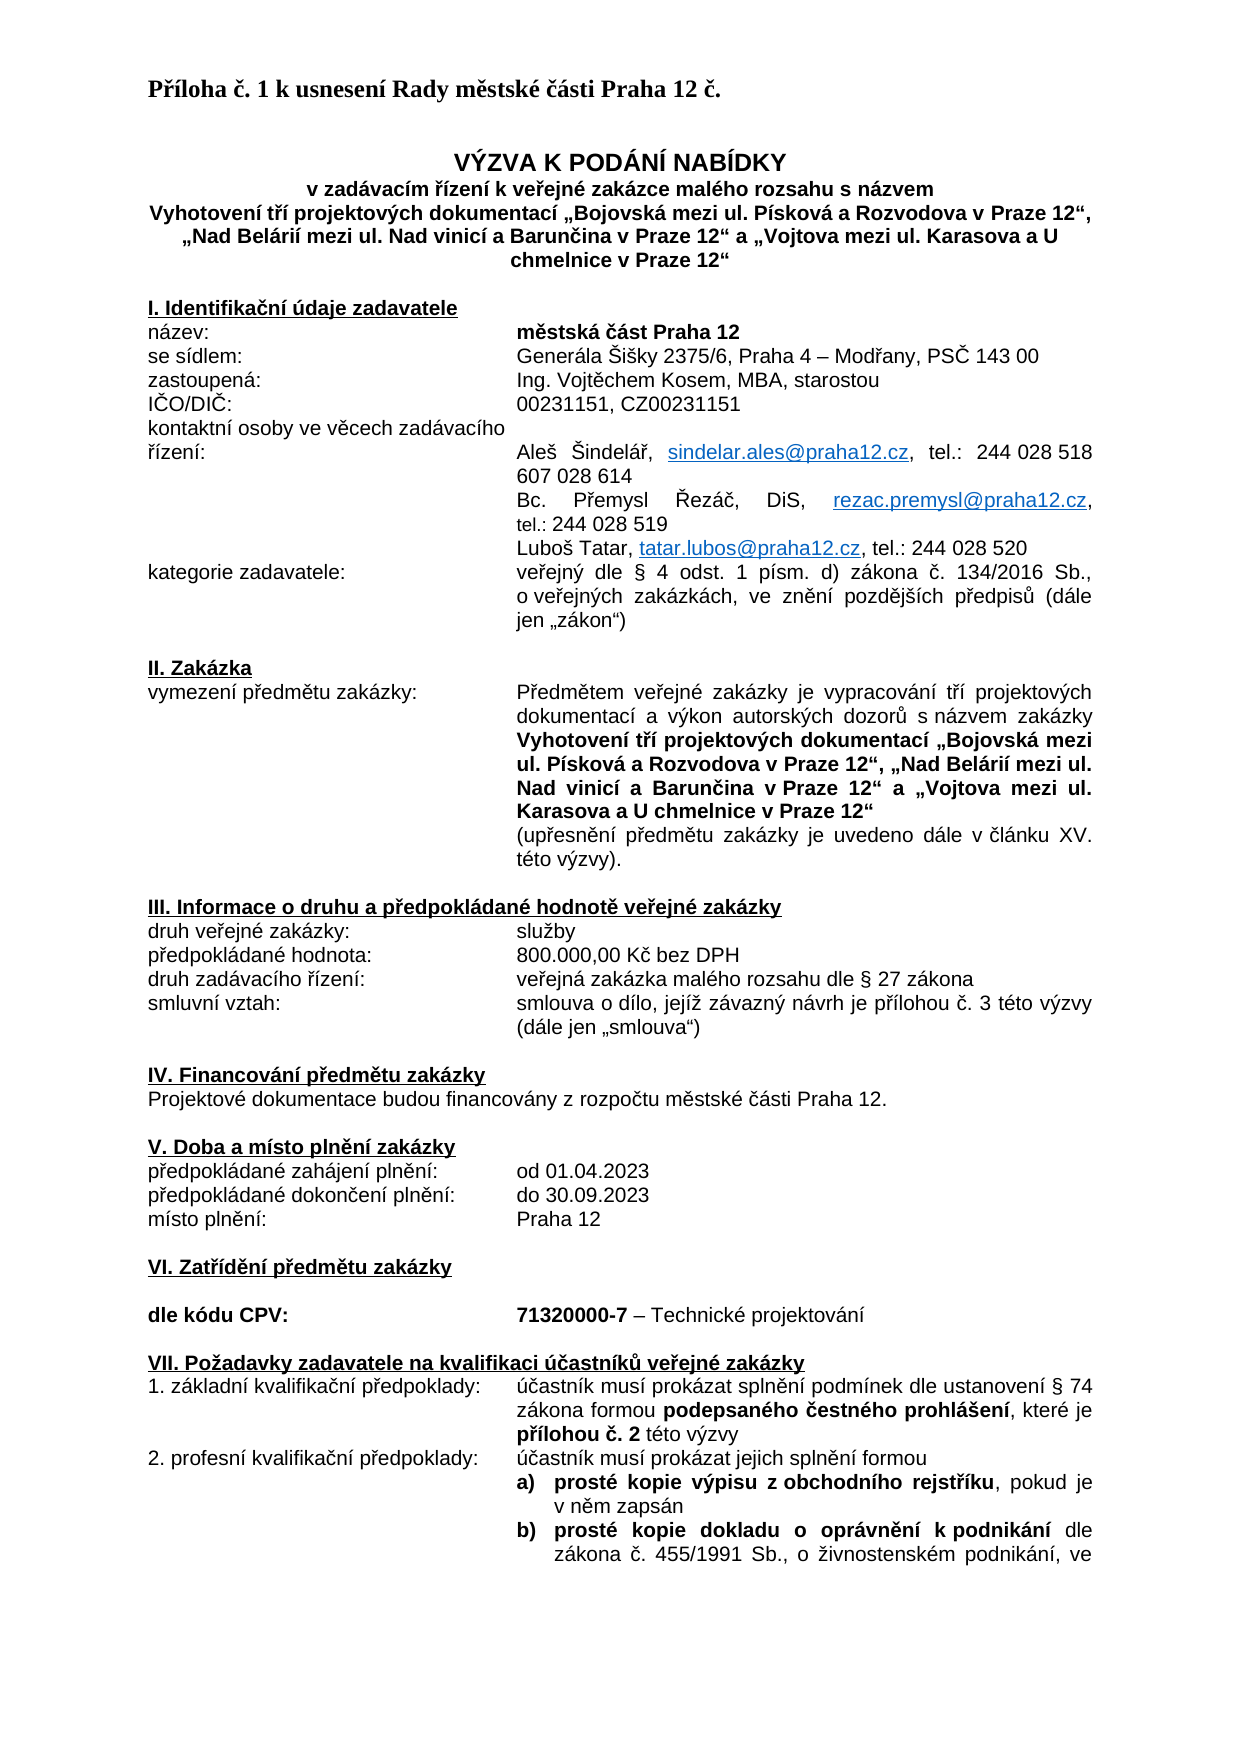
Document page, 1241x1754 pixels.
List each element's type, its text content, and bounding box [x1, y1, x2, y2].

text Bc. Přemysl Řezáč, DiS, rezac.premysl@praha12.cz, tel.: 244 028 519 [148, 488, 1093, 536]
text se sídlem: Generála Šišky 2375/6, Praha 4 – Modřany, PSČ 143 00 [148, 344, 1093, 368]
text (upřesnění předmětu zakázky je uvedeno dále v článku XV. této výzvy). [516, 823, 1093, 871]
text vymezení předmětu zakázky: Předmětem veřejné zakázky je vypracování tří projektových dokumentací a výkon autorských dozorů s názvem zakázky Vyhotovení tří projektových dokumentací „Bojovská mezi ul. Písková a Rozvodova v Praze 12“, „Nad Belárií mezi ul. Nad vinicí a Barunčina v Praze 12“ a „Vojtova mezi ul. Karasova a U chmelnice v Praze 12“ [148, 679, 1093, 823]
text IČO/DIČ: 00231151, CZ00231151 [148, 392, 1093, 416]
text smluvní vztah: smlouva o dílo, jejíž závazný návrh je přílohou č. 3 této výzvy (dále jen „smlouva“) [148, 991, 1093, 1039]
text I. Identifikační údaje zadavatele [148, 296, 1093, 320]
text 2. profesní kvalifikační předpoklady: účastník musí prokázat jejich splnění formou [148, 1446, 1093, 1470]
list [516, 1518, 1093, 1566]
text VI. Zatřídění předmětu zakázky [148, 1254, 1093, 1278]
text VII. Požadavky zadavatele na kvalifikaci účastníků veřejné zakázky [148, 1350, 1093, 1374]
text II. Zakázka [148, 656, 1093, 679]
text V. Doba a místo plnění zakázky [148, 1135, 1093, 1159]
text III. Informace o druhu a předpokládané hodnotě veřejné zakázky [148, 895, 1093, 919]
text Luboš Tatar, tatar.lubos@praha12.cz, tel.: 244 028 520 [148, 536, 1093, 560]
text předpokládané dokončení plnění: do 30.09.2023 [148, 1183, 1093, 1207]
text Projektové dokumentace budou financovány z rozpočtu městské části Praha 12. [148, 1087, 1093, 1111]
text dle kódu CPV: 71320000-7 – Technické projektování [148, 1302, 1093, 1326]
text předpokládané zahájení plnění: od 01.04.2023 [148, 1159, 1093, 1183]
text druh veřejné zakázky: služby [148, 919, 1093, 943]
text VÝZVA K PODÁNÍ NABÍDKY [148, 148, 1093, 176]
text IV. Financování předmětu zakázky [148, 1063, 1093, 1087]
text řízení: Aleš Šindelář, sindelar.ales@praha12.cz, tel.: 244 028 518 607 028 614 [148, 440, 1093, 488]
text v zadávacím řízení k veřejné zakázce malého rozsahu s názvem [148, 176, 1093, 200]
list prosté kopie výpisu z obchodního rejstříku, pokud je v něm zapsán [516, 1470, 1093, 1518]
text druh zadávacího řízení: veřejná zakázka malého rozsahu dle § 27 zákona [148, 967, 1093, 991]
text 1. základní kvalifikační předpoklady: účastník musí prokázat splnění podmínek dle ustanovení § 74 zákona formou podepsaného čestného prohlášení, které je přílohou č. 2 této výzvy [148, 1374, 1093, 1446]
text název: městská část Praha 12 [148, 320, 1093, 344]
text místo plnění: Praha 12 [148, 1207, 1093, 1231]
text zastoupená: Ing. Vojtěchem Kosem, MBA, starostou [148, 368, 1093, 392]
text kontaktní osoby ve věcech zadávacího [148, 416, 1093, 440]
text kategorie zadavatele: veřejný dle § 4 odst. 1 písm. d) zákona č. 134/2016 Sb., o veřejných zakázkách, ve znění pozdějších předpisů (dále jen „zákon“) [148, 560, 1093, 632]
text Vyhotovení tří projektových dokumentací „Bojovská mezi ul. Písková a Rozvodova v Praze 12“, „Nad Belárií mezi ul. Nad vinicí a Barunčina v Praze 12“ a „Vojtova mezi ul. Karasova a U chmelnice v Praze 12“ [148, 200, 1093, 272]
text předpokládané hodnota: 800.000,00 Kč bez DPH [148, 943, 1093, 967]
